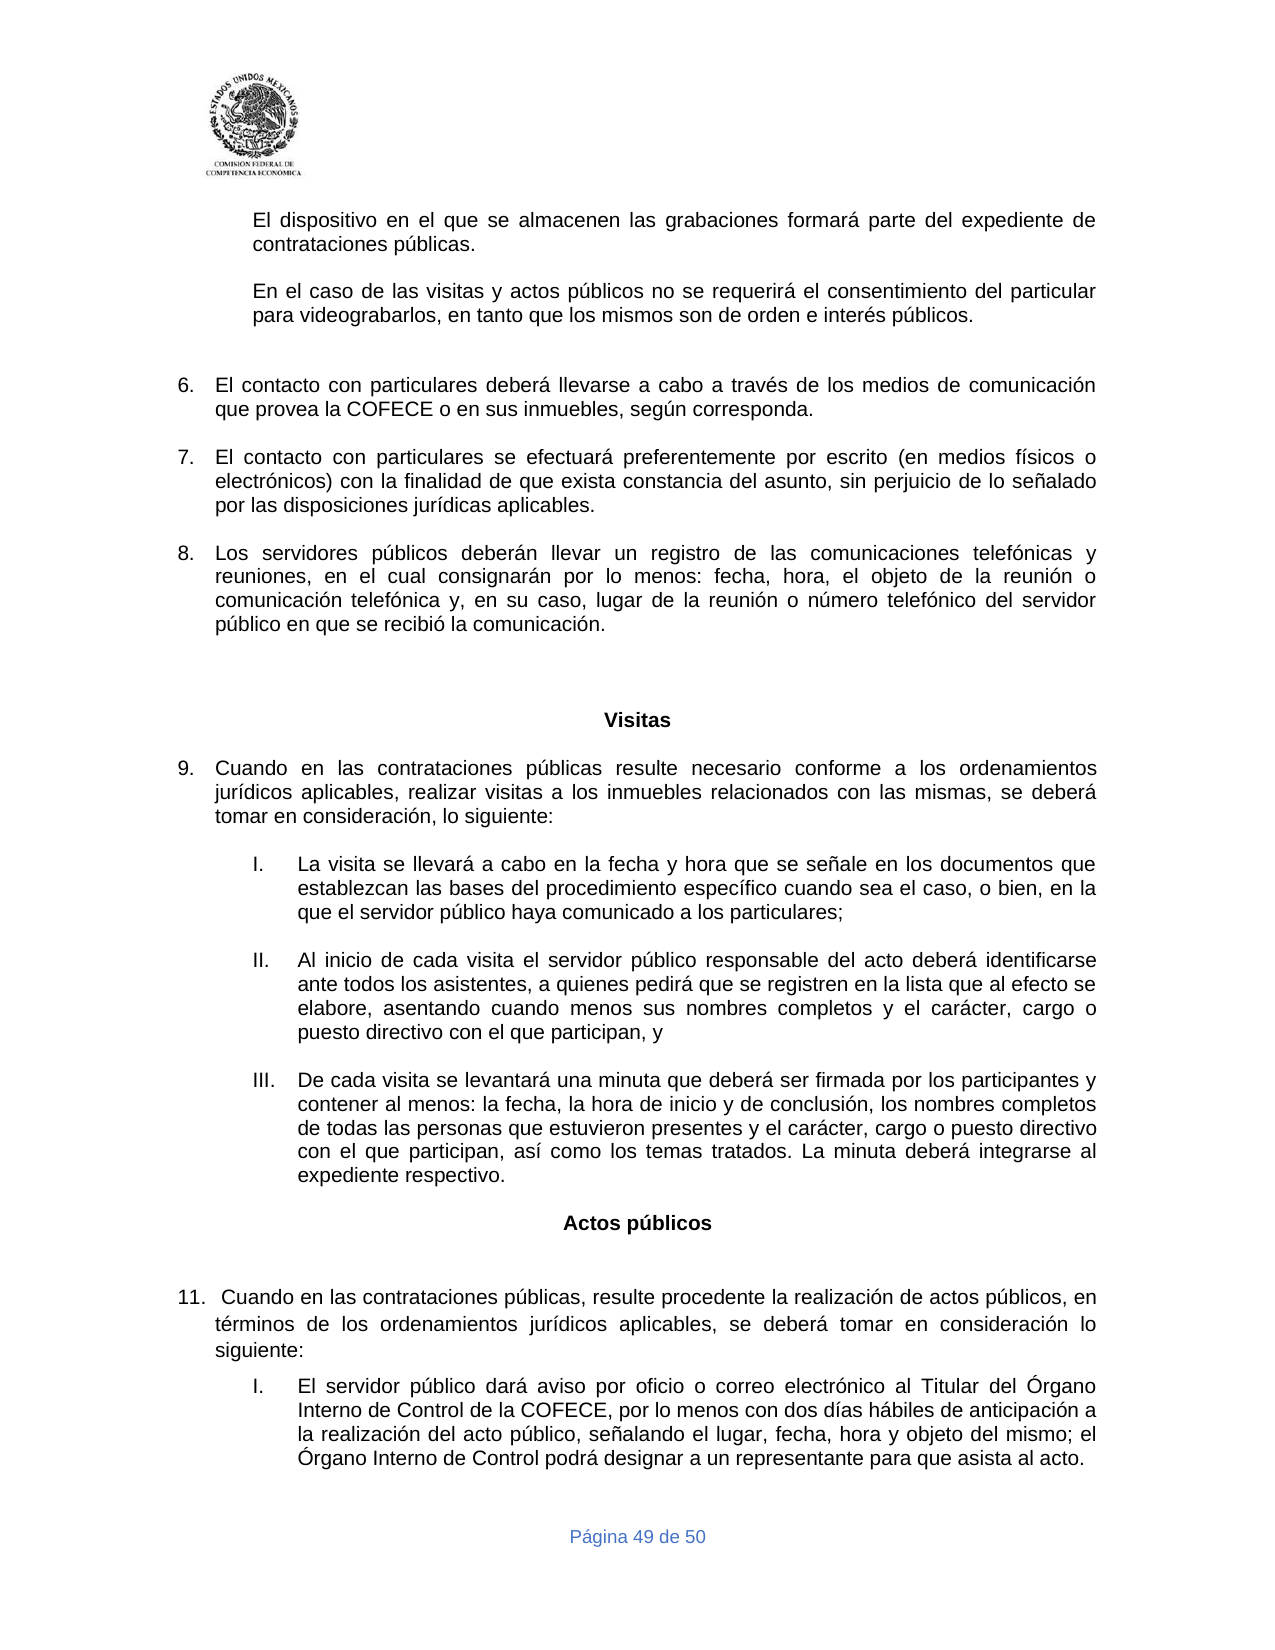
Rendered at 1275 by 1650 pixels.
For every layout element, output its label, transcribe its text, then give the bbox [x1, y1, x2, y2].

text I. El servidor público dará aviso por oficio o correo electrónico al Titular del Órgano Interno de Control de la COFECE, por lo menos con dos días hábiles de anticipación a la realización del acto público, señalando el lugar, fecha, hora y objeto del mismo; el Órgano Interno de Control podrá designar a un representante para que asista al acto. [252, 1374, 1098, 1469]
text En el caso de las visitas y actos públicos no se requerirá el consentimiento del particular para videograbarlos, en tanto que los mismos son de orden e interés públicos. [207, 279, 1098, 327]
picture [188, 73, 322, 179]
text Actos públicos [177, 1211, 1098, 1235]
list El contacto con particulares deberá llevarse a cabo a través de los medios de comunicación que provea la COFECE o en sus inmuebles, según corresponda. [177, 373, 1098, 421]
text III. De cada visita se levantará una minuta que deberá ser firmada por los participantes y contener al menos: la fecha, la hora de inicio y de conclusión, los nombres completos de todas las personas que estuvieron presentes y el carácter, cargo o puesto directivo con el que participan, así como los temas tratados. La minuta deberá integrarse al expediente respectivo. [252, 1067, 1098, 1187]
text El dispositivo en el que se almacenen las grabaciones formará parte del expediente de contrataciones públicas. [207, 207, 1098, 255]
list El contacto con particulares se efectuará preferentemente por escrito (en medios físicos o electrónicos) con la finalidad de que exista constancia del asunto, sin perjuicio de lo señalado por las disposiciones jurídicas aplicables. [177, 444, 1098, 516]
text Visitas [177, 708, 1098, 732]
text II. Al inicio de cada visita el servidor público responsable del acto deberá identificarse ante todos los asistentes, a quienes pedirá que se registren en la lista que al efecto se elabore, asentando cuando menos sus nombres completos y el carácter, cargo o puesto directivo con el que participan, y [252, 948, 1098, 1043]
text I. La visita se llevará a cabo en la fecha y hora que se señale en los documentos que establezcan las bases del procedimiento específico cuando sea el caso, o bien, en la que el servidor público haya comunicado a los particulares; [252, 852, 1098, 924]
list Los servidores públicos deberán llevar un registro de las comunicaciones telefónicas y reuniones, en el cual consignarán por lo menos: fecha, hora, el objeto de la reunión o comunicación telefónica y, en su caso, lugar de la reunión o número telefónico del servidor público en que se recibió la comunicación. [177, 540, 1098, 636]
list Cuando en las contrataciones públicas, resulte procedente la realización de actos públicos, en términos de los ordenamientos jurídicos aplicables, se deberá tomar en consideración lo siguiente: [177, 1283, 1098, 1363]
list Cuando en las contrataciones públicas resulte necesario conforme a los ordenamientos jurídicos aplicables, realizar visitas a los inmuebles relacionados con las mismas, se deberá tomar en consideración, lo siguiente: [177, 756, 1098, 828]
